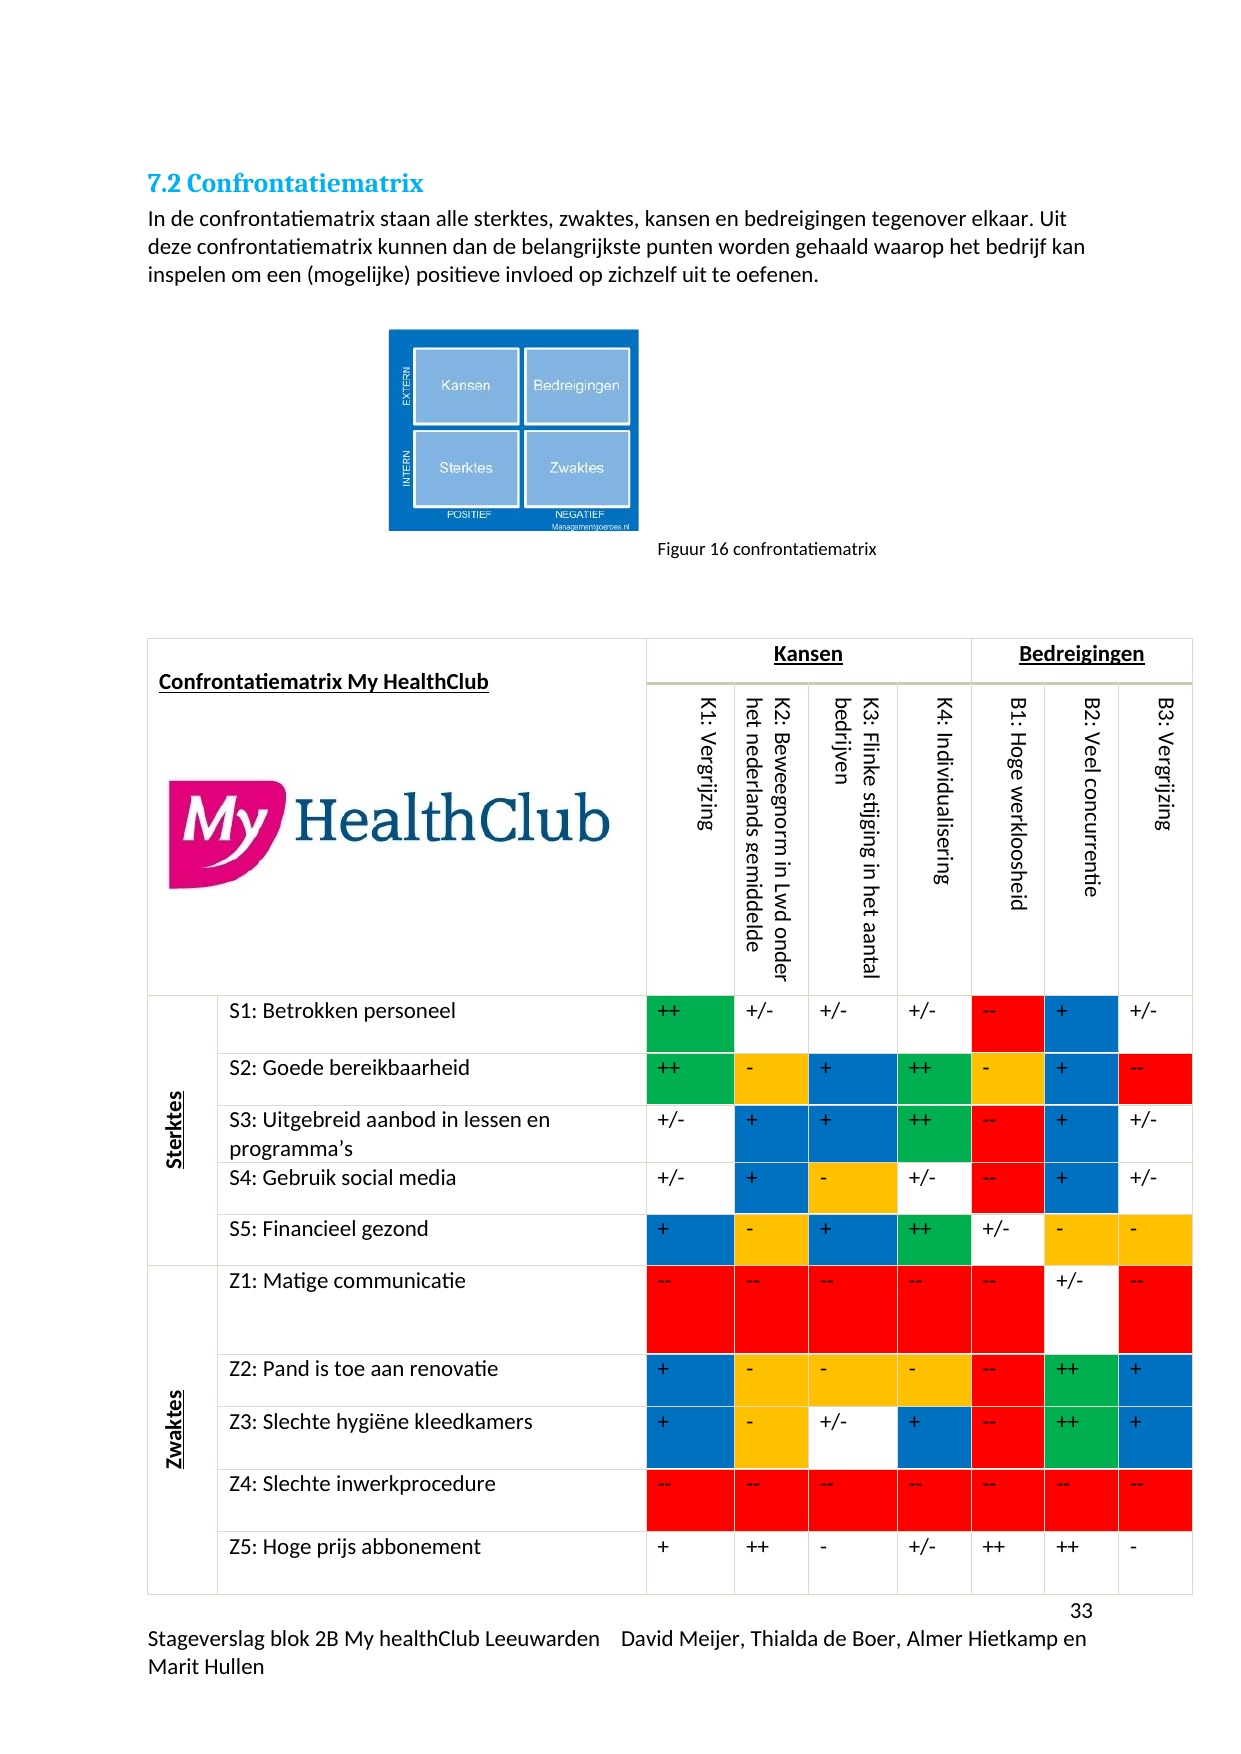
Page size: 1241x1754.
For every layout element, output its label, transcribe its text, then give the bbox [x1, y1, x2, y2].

table_cell -- [735, 1266, 808, 1353]
table_cell +/- [1119, 1106, 1192, 1162]
table_cell + [1119, 1407, 1192, 1468]
table_cell - [735, 1407, 808, 1468]
table_cell Zwaktes [148, 1266, 217, 1593]
table_cell S4: Gebruik social media [218, 1163, 646, 1213]
table_cell -- [1119, 1470, 1192, 1531]
table_cell K3: Flinke stijging in het aantal bedrijven [809, 685, 897, 995]
table_cell + [647, 1215, 734, 1265]
table_cell - [809, 1355, 897, 1406]
table_cell + [1045, 1163, 1118, 1213]
table_cell + [809, 1054, 897, 1104]
table_cell - [735, 1054, 808, 1104]
table_cell + [735, 1163, 808, 1213]
table_cell S1: Betrokken personeel [218, 996, 646, 1052]
table_cell +/- [647, 1106, 734, 1162]
table_cell +/- [1119, 996, 1192, 1052]
table_cell -- [972, 1106, 1044, 1162]
table_cell + [1119, 1355, 1192, 1406]
subtitle 7.2 Confrontatiematrix [148, 168, 1093, 199]
table_cell + [735, 1106, 808, 1162]
table_cell B1: Hoge werkloosheid [972, 685, 1044, 995]
table_cell -- [809, 1266, 897, 1353]
table_cell -- [972, 1266, 1044, 1353]
table_cell +/- [898, 1163, 971, 1213]
table_cell -- [972, 1355, 1044, 1406]
table_header Kansen [647, 639, 971, 682]
table_cell +/- [972, 1215, 1044, 1265]
table_cell -- [1045, 1470, 1118, 1531]
table_cell + [898, 1407, 971, 1468]
table_cell + [647, 1532, 734, 1593]
table_cell + [809, 1215, 897, 1265]
table_cell S5: Financieel gezond [218, 1215, 646, 1265]
table_cell +/- [735, 996, 808, 1052]
table_cell - [735, 1355, 808, 1406]
table_cell B3: Vergrijzing [1119, 685, 1192, 995]
table_cell -- [972, 1163, 1044, 1213]
table_cell +/- [1119, 1163, 1192, 1213]
table_cell Sterktes [148, 996, 217, 1265]
table_cell K2: Beweegnorm in Lwd onder het nederlands gemiddelde [735, 685, 808, 995]
table_cell -- [1119, 1266, 1192, 1353]
picture [388, 329, 639, 530]
table_cell K4: Individualisering [898, 685, 971, 995]
table_cell + [1045, 1106, 1118, 1162]
table_cell - [1045, 1215, 1118, 1265]
table_cell Z5: Hoge prijs abbonement [218, 1532, 646, 1593]
table_cell -- [972, 1470, 1044, 1531]
table_cell +/- [1045, 1266, 1118, 1353]
table_cell + [809, 1106, 897, 1162]
table_cell Z4: Slechte inwerkprocedure [218, 1470, 646, 1531]
table_cell +/- [898, 996, 971, 1052]
table_cell K1: Vergrijzing [647, 685, 734, 995]
table_cell ++ [898, 1054, 971, 1104]
table_cell ++ [647, 996, 734, 1052]
table_cell ++ [1045, 1407, 1118, 1468]
table_cell -- [898, 1470, 971, 1531]
table_header Bedreigingen [972, 639, 1192, 682]
table_cell ++ [972, 1532, 1044, 1593]
table_cell - [1119, 1532, 1192, 1593]
table_cell - [972, 1053, 1044, 1104]
table_cell + [647, 1407, 734, 1468]
table_cell -- [972, 1407, 1044, 1468]
table_cell + [1045, 1054, 1118, 1104]
table_cell +/- [809, 996, 897, 1052]
table_cell -- [647, 1266, 734, 1353]
table_cell S2: Goede bereikbaarheid [218, 1054, 646, 1104]
table_cell B2: Veel concurrentie [1045, 685, 1118, 995]
table_cell ++ [1045, 1532, 1118, 1593]
table_cell +/- [809, 1407, 897, 1468]
table_cell - [898, 1355, 971, 1406]
table_cell - [1119, 1215, 1192, 1265]
table_cell ++ [647, 1054, 734, 1104]
table_cell ++ [1045, 1355, 1118, 1406]
table_cell + [647, 1355, 734, 1406]
text Figuur 16 confrontatiematrix [148, 537, 1093, 560]
table_cell +/- [647, 1163, 734, 1213]
table_cell - [809, 1532, 897, 1593]
table_cell S3: Uitgebreid aanbod in lessen en programma’s [218, 1106, 646, 1162]
table_cell - [735, 1215, 808, 1265]
table_header Confrontatiematrix My HealthClub [148, 639, 646, 995]
table_cell -- [647, 1470, 734, 1531]
table_cell ++ [898, 1215, 971, 1265]
table_cell -- [898, 1266, 971, 1353]
table_cell -- [809, 1470, 897, 1531]
table_cell -- [735, 1470, 808, 1531]
table_cell ++ [898, 1106, 971, 1162]
table_cell + [1045, 996, 1118, 1052]
table_cell Z1: Matige communicatie [218, 1266, 646, 1353]
table_cell ++ [735, 1532, 808, 1593]
table_cell -- [1119, 1054, 1192, 1104]
table_cell -- [972, 996, 1044, 1052]
text In de confrontatiematrix staan alle sterktes, zwaktes, kansen en bedreigingen tegenover elkaar. Uit deze confrontatiematrix kunnen dan de belangrijkste punten worden gehaald waarop het bedrijf kan inspelen om een (mogelijke) positieve invloed op zichzelf uit te oefenen. [148, 204, 1093, 288]
table_cell Z2: Pand is toe aan renovatie [218, 1355, 646, 1406]
table_cell +/- [898, 1532, 971, 1593]
table_cell - [809, 1163, 897, 1213]
table_cell Z3: Slechte hygiëne kleedkamers [218, 1407, 646, 1468]
